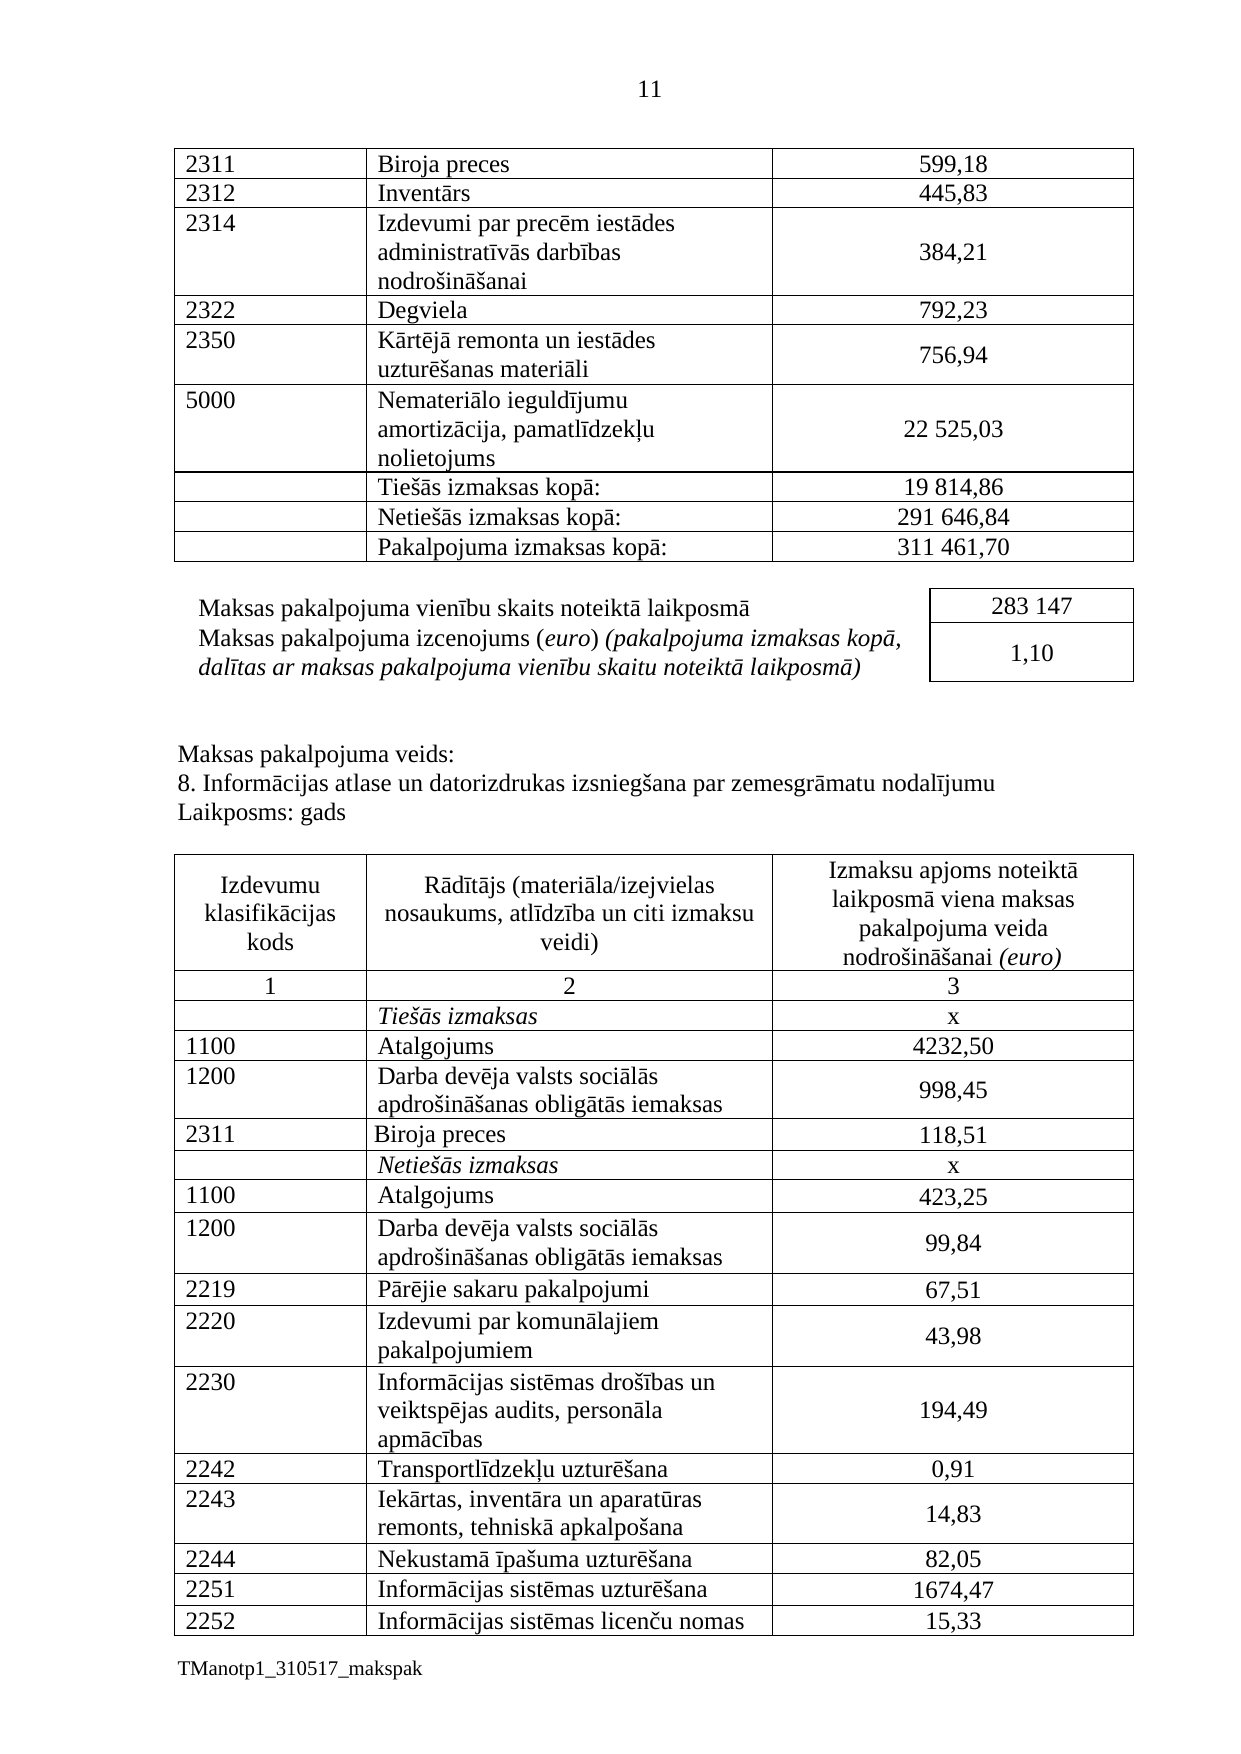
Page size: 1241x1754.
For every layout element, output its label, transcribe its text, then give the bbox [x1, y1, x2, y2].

table_cell [175, 532, 366, 561]
table_cell Maksas pakalpojuma izcenojums (euro) (pakalpojuma izmaksas kopā, dalītas ar maksas pakalpojuma vienību skaitu noteiktā laikposmā) [187, 622, 929, 681]
table_cell 2350 [175, 325, 366, 384]
table_cell 756,94 [773, 325, 1133, 384]
table_header Maksas pakalpojuma vienību skaits noteiktā laikposmā [187, 588, 929, 622]
table_cell Informācijas sistēmas drošības un veiktspējas audits, personāla apmācības [367, 1367, 772, 1453]
table_cell 2230 [175, 1367, 366, 1453]
table_cell x [773, 1151, 1133, 1179]
table_cell 1200 [175, 1213, 366, 1273]
table_cell 423,25 [773, 1180, 1133, 1212]
table_cell 0,91 [773, 1454, 1133, 1483]
table_cell 1,10 [931, 623, 1133, 681]
table_cell 2242 [175, 1454, 366, 1483]
text 8. Informācijas atlase un datorizdrukas izsniegšana par zemesgrāmatu nodalījumu [177, 768, 1122, 797]
table_cell 1100 [175, 1031, 366, 1060]
table_header 283 147 [931, 589, 1133, 622]
table_cell 2322 [175, 296, 366, 324]
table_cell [367, 1606, 772, 1635]
table_cell Izdevumi par komunālajiem pakalpojumiem [367, 1306, 772, 1366]
table_cell Biroja preces [367, 1119, 772, 1149]
table_cell 998,45 [773, 1061, 1133, 1118]
table_cell Iekārtas, inventāra un aparatūras remonts, tehniskā apkalpošana [367, 1484, 772, 1543]
table_cell 2219 [175, 1274, 366, 1305]
table_cell x [773, 1001, 1133, 1030]
text Maksas pakalpojuma veids: [177, 739, 1122, 768]
table_cell [175, 1151, 366, 1179]
table_cell 792,23 [773, 296, 1133, 324]
table_cell 2314 [175, 208, 366, 294]
table_cell Netiešās izmaksas kopā: [367, 502, 772, 531]
table_cell 291 646,84 [773, 502, 1133, 531]
table_cell 194,49 [773, 1367, 1133, 1453]
table_cell 2244 [175, 1544, 366, 1573]
table_cell 2311 [175, 1119, 366, 1149]
table_cell 82,05 [773, 1544, 1133, 1573]
table_cell 2251 [175, 1574, 366, 1605]
table_cell 599,18 [773, 149, 1133, 177]
table_cell 14,83 [773, 1484, 1133, 1543]
table_cell Darba devēja valsts sociālās apdrošināšanas obligātās iemaksas [367, 1213, 772, 1273]
table_cell 4232,50 [773, 1031, 1133, 1060]
table_cell Pārējie sakaru pakalpojumi [367, 1274, 772, 1305]
table_cell 1 [175, 971, 366, 1000]
table_cell 43,98 [773, 1306, 1133, 1366]
table_cell 15,33 [773, 1606, 1133, 1635]
table_cell 67,51 [773, 1274, 1133, 1305]
table_cell 2311 [175, 149, 366, 177]
table_cell Atalgojums [367, 1180, 772, 1212]
table_cell Transportlīdzekļu uzturēšana [367, 1454, 772, 1483]
table_cell Netiešās izmaksas [367, 1151, 772, 1179]
table_cell Inventārs [367, 179, 772, 207]
table_cell 2220 [175, 1306, 366, 1366]
table_cell 2243 [175, 1484, 366, 1543]
table_cell 1674,47 [773, 1574, 1133, 1605]
table_cell Tiešās izmaksas [367, 1001, 772, 1030]
table_cell Biroja preces [367, 149, 772, 177]
table_cell Pakalpojuma izmaksas kopā: [367, 532, 772, 561]
table_cell 2252 [175, 1606, 366, 1635]
table_cell Informācijas sistēmas uzturēšana [367, 1574, 772, 1605]
table_cell [175, 1001, 366, 1030]
table_cell Nemateriālo ieguldījumu amortizācija, pamatlīdzekļu nolietojums [367, 385, 772, 471]
table_cell Degviela [367, 296, 772, 324]
table_cell Tiešās izmaksas kopā: [367, 473, 772, 501]
table_cell 19 814,86 [773, 473, 1133, 501]
table_cell 118,51 [773, 1119, 1133, 1149]
table_header Izdevumu klasifikācijas kods [175, 855, 366, 970]
table_cell 1200 [175, 1061, 366, 1118]
table_header Rādītājs (materiāla/izejvielas nosaukums, atlīdzība un citi izmaksu veidi) [367, 855, 772, 970]
table_cell Nekustamā īpašuma uzturēšana [367, 1544, 772, 1573]
table_cell 2312 [175, 179, 366, 207]
text Laikposms: gads [177, 797, 1122, 826]
table_cell 1100 [175, 1180, 366, 1212]
table_cell [175, 473, 366, 501]
table_cell Darba devēja valsts sociālās apdrošināšanas obligātās iemaksas [367, 1061, 772, 1118]
table_cell 311 461,70 [773, 532, 1133, 561]
table_cell Atalgojums [367, 1031, 772, 1060]
table_cell 3 [773, 971, 1133, 1000]
table_cell 445,83 [773, 179, 1133, 207]
table_cell 22 525,03 [773, 385, 1133, 471]
table_cell 5000 [175, 385, 366, 471]
table_header Izmaksu apjoms noteiktā laikposmā viena maksas pakalpojuma veida nodrošināšanai (euro) [773, 855, 1133, 970]
table_cell 2 [367, 971, 772, 1000]
table_cell Kārtējā remonta un iestādes uzturēšanas materiāli [367, 325, 772, 384]
table_cell 384,21 [773, 208, 1133, 294]
table_cell 99,84 [773, 1213, 1133, 1273]
table_cell [175, 502, 366, 531]
table_cell Izdevumi par precēm iestādes administratīvās darbības nodrošināšanai [367, 208, 772, 294]
